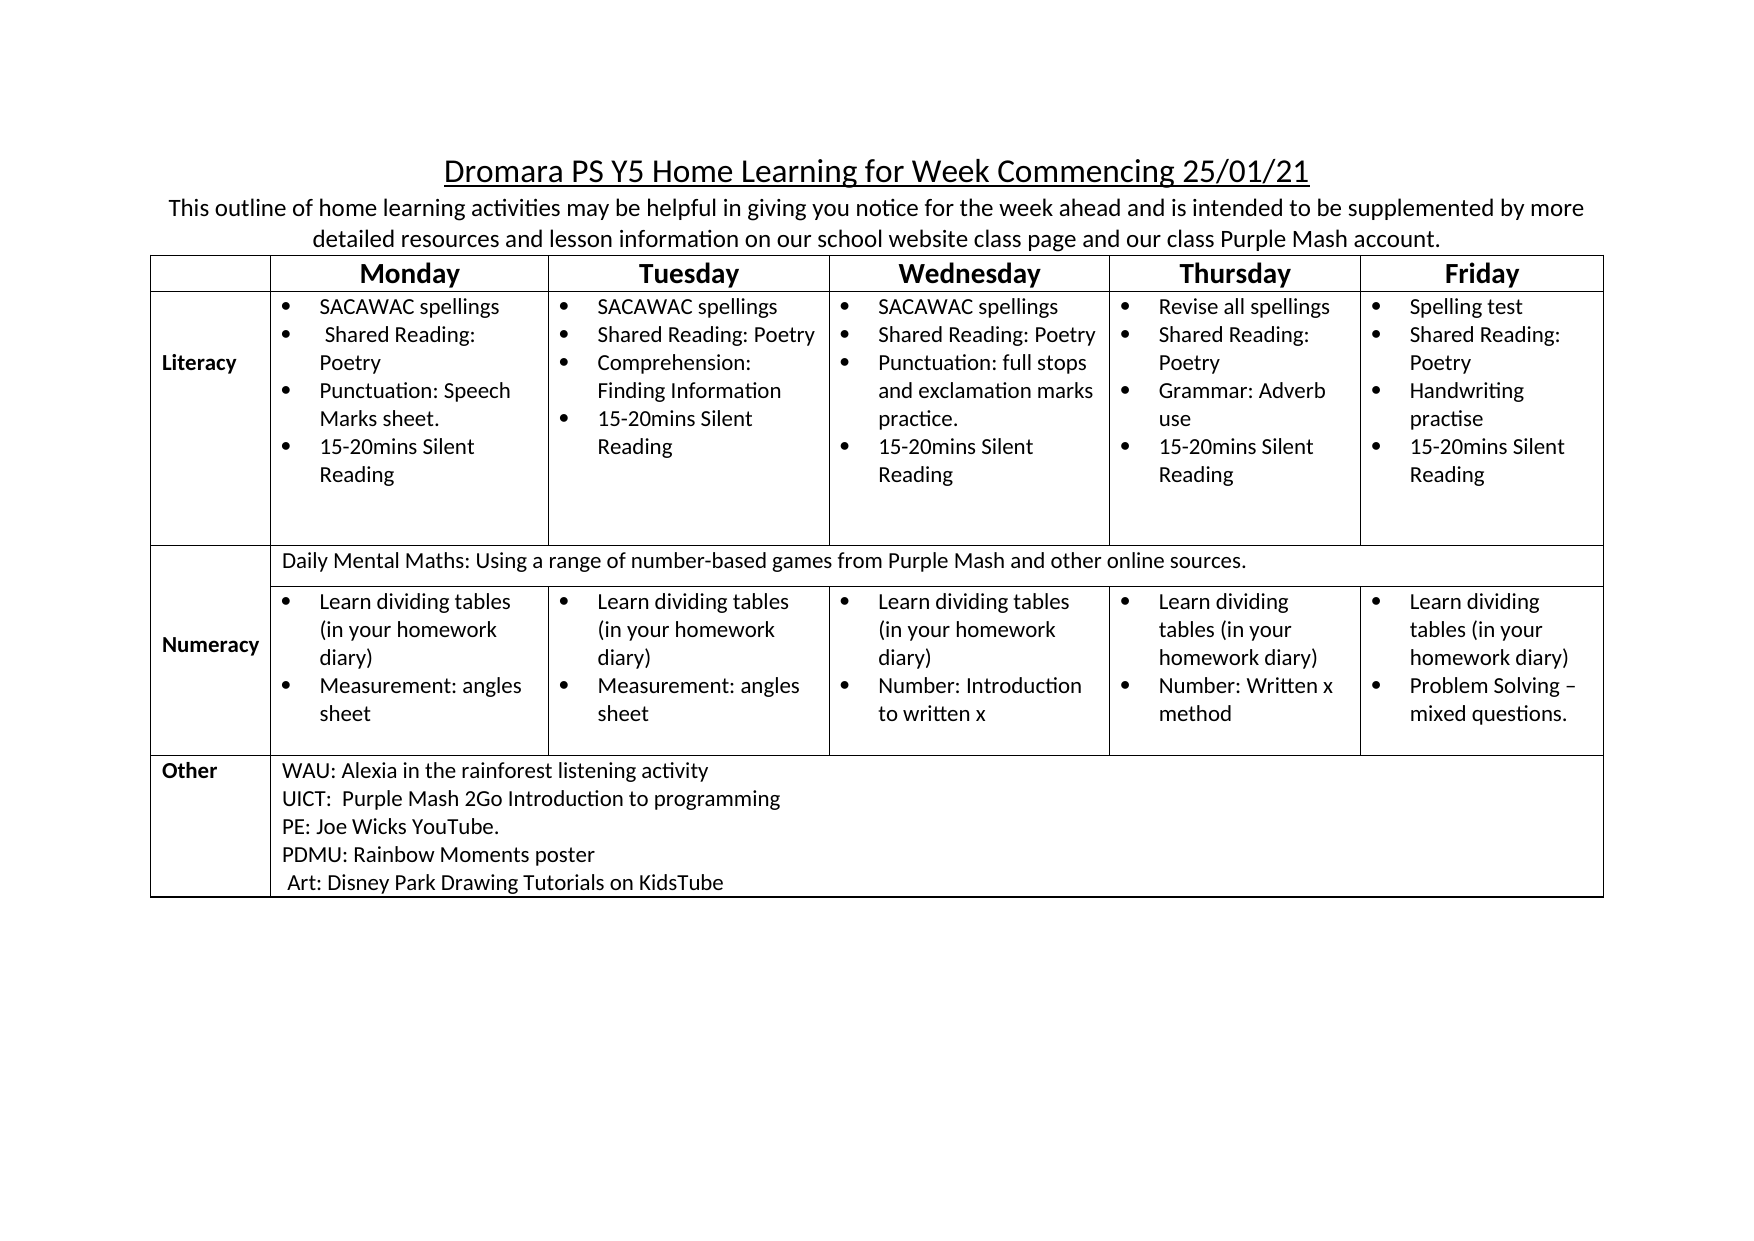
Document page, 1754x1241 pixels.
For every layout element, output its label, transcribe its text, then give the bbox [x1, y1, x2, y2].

table_cell Spelling test Shared Reading: Poetry Handwriting practise 15-20mins Silent Reading [1361, 292, 1603, 545]
table_header Thursday [1110, 256, 1360, 291]
table_header Tuesday [549, 256, 829, 291]
text This outline of home learning activities may be helpful in giving you notice for the week ahead and is intended to be supplemented by more detailed resources and lesson information on our school website class page and our class Purple Mash account. [150, 192, 1604, 254]
table_cell Learn dividing tables (in your homework diary) Measurement: angles sheet [271, 587, 548, 755]
table_cell SACAWAC spellings Shared Reading: Poetry Comprehension: Finding Information 15-20mins Silent Reading [549, 292, 829, 545]
table_cell WAU: Alexia in the rainforest listening activity UICT: Purple Mash 2Go Introduction to programming PE: Joe Wicks YouTube. PDMU: Rainbow Moments poster Art: Disney Park Drawing Tutorials on KidsTube [271, 756, 1603, 896]
table_cell Learn dividing tables (in your homework diary) Number: Written x method [1110, 587, 1360, 755]
table_cell Daily Mental Maths: Using a range of number-based games from Purple Mash and other online sources. [271, 546, 1603, 586]
text Dromara PS Y5 Home Learning for Week Commencing 25/01/21 [150, 150, 1604, 191]
table_cell Numeracy [151, 546, 270, 755]
table_cell Learn dividing tables (in your homework diary) Number: Introduction to written x [830, 587, 1109, 755]
table_cell Revise all spellings Shared Reading: Poetry Grammar: Adverb use 15-20mins Silent Reading [1110, 292, 1360, 545]
table_header Monday [271, 256, 548, 291]
table_cell Literacy [151, 292, 270, 545]
table_cell Learn dividing tables (in your homework diary) Measurement: angles sheet [549, 587, 829, 755]
table_header Friday [1361, 256, 1603, 291]
table_cell Learn dividing tables (in your homework diary) Problem Solving – mixed questions. [1361, 587, 1603, 755]
table_cell Other [151, 756, 270, 896]
table_header [151, 256, 270, 291]
table_cell SACAWAC spellings Shared Reading: Poetry Punctuation: full stops and exclamation marks practice. 15-20mins Silent Reading [830, 292, 1109, 545]
table_header Wednesday [830, 256, 1109, 291]
table_cell SACAWAC spellings Shared Reading: Poetry Punctuation: Speech Marks sheet. 15-20mins Silent Reading [271, 292, 548, 545]
